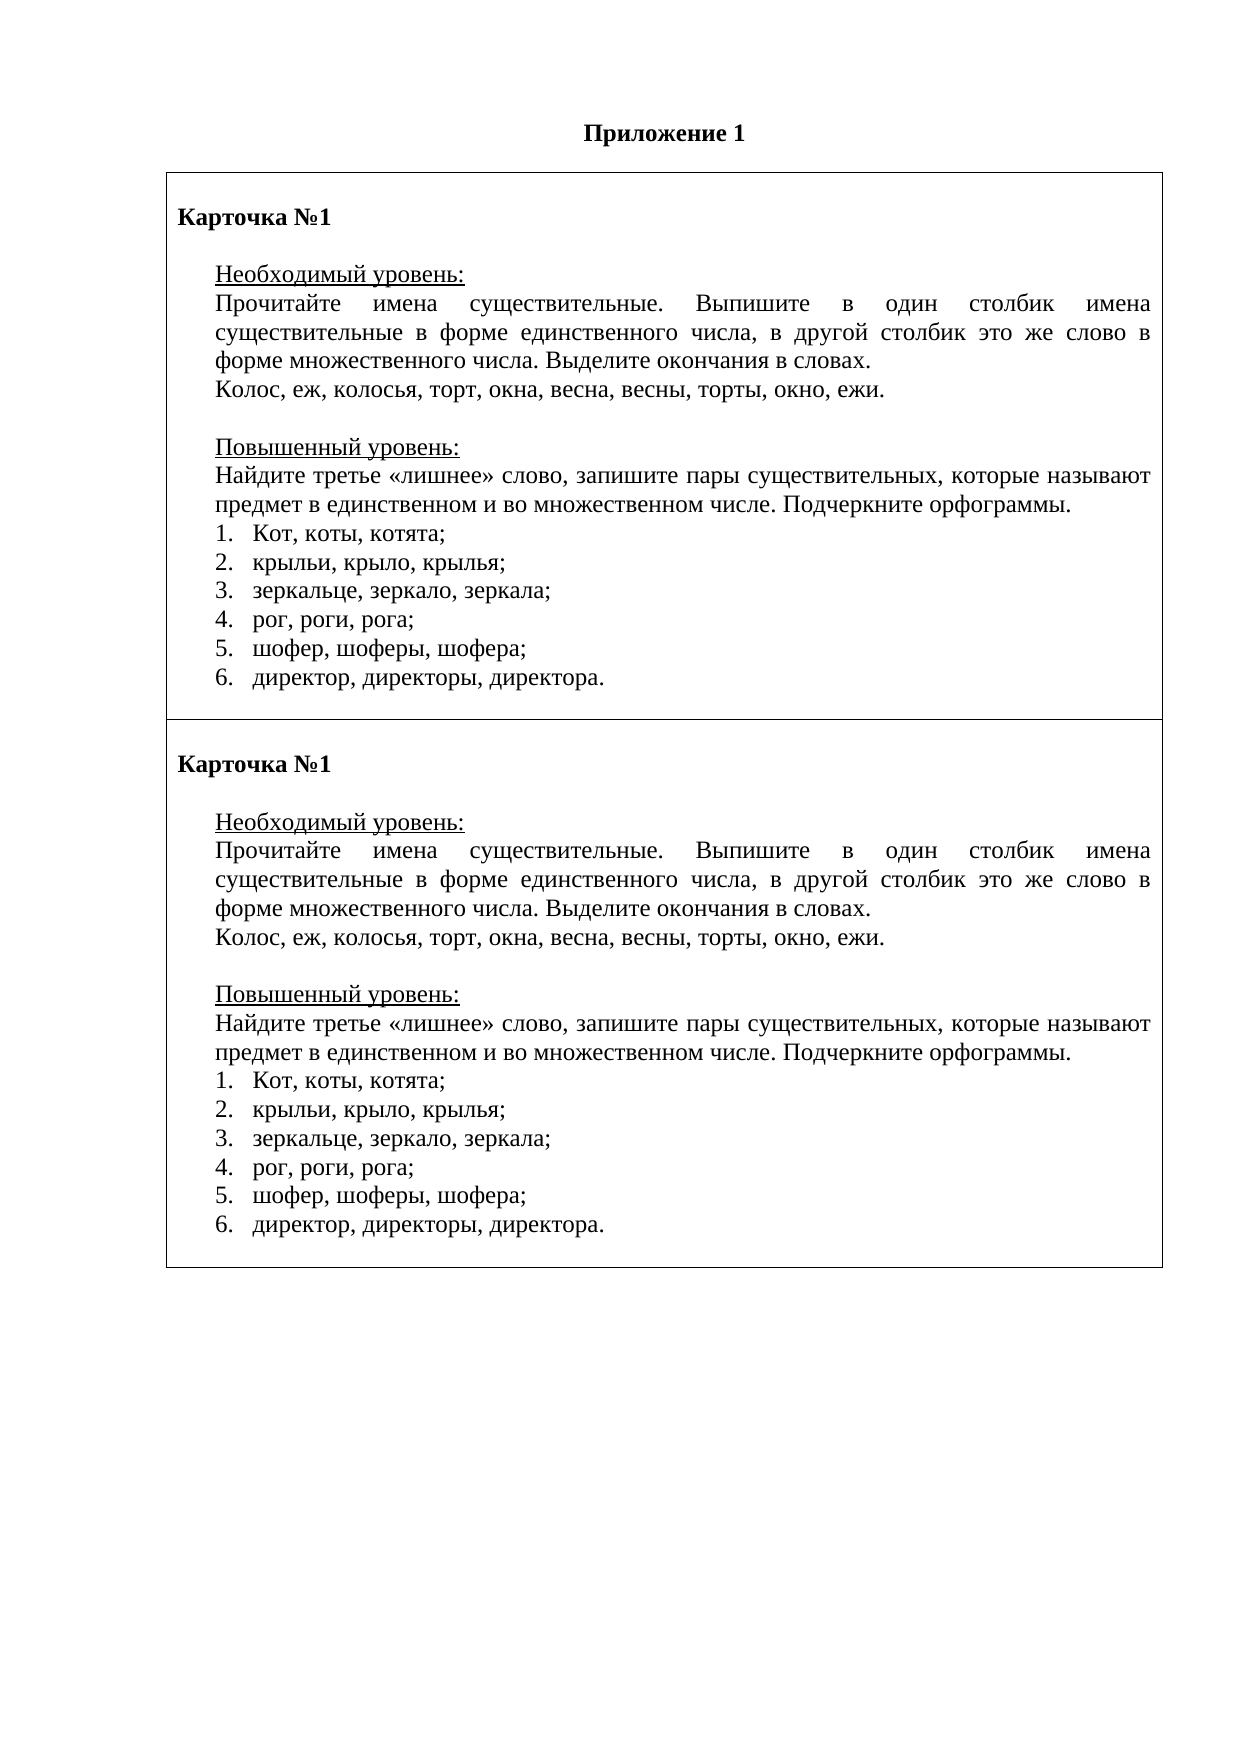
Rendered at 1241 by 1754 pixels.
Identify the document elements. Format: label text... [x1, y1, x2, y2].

text Приложение 1 [177, 118, 1152, 147]
table_cell Карточка №1 Необходимый уровень: Прочитайте имена существительные. Выпишите в один столбик имена существительные в форме единственного числа, в другой столбик это же слово в форме множественного числа. Выделите окончания в словах. Колос, еж, колосья, торт, окна, весна, весны, торты, окно, ежи. Повышенный уровень: Найдите третье «лишнее» слово, запишите пары существительных, которые называют предмет в единственном и во множественном числе. Подчеркните орфограммы. Кот, коты, котята; крыльи, крыло, крылья; зеркальце, зеркало, зеркала; рог, роги, рога; шофер, шоферы, шофера; директор, директоры, директора. [167, 720, 1162, 1267]
table_header Карточка №1 Необходимый уровень: Прочитайте имена существительные. Выпишите в один столбик имена существительные в форме единственного числа, в другой столбик это же слово в форме множественного числа. Выделите окончания в словах. Колос, еж, колосья, торт, окна, весна, весны, торты, окно, ежи. Повышенный уровень: Найдите третье «лишнее» слово, запишите пары существительных, которые называют предмет в единственном и во множественном числе. Подчеркните орфограммы. Кот, коты, котята; крыльи, крыло, крылья; зеркальце, зеркало, зеркала; рог, роги, рога; шофер, шоферы, шофера; директор, директоры, директора. [167, 173, 1162, 719]
